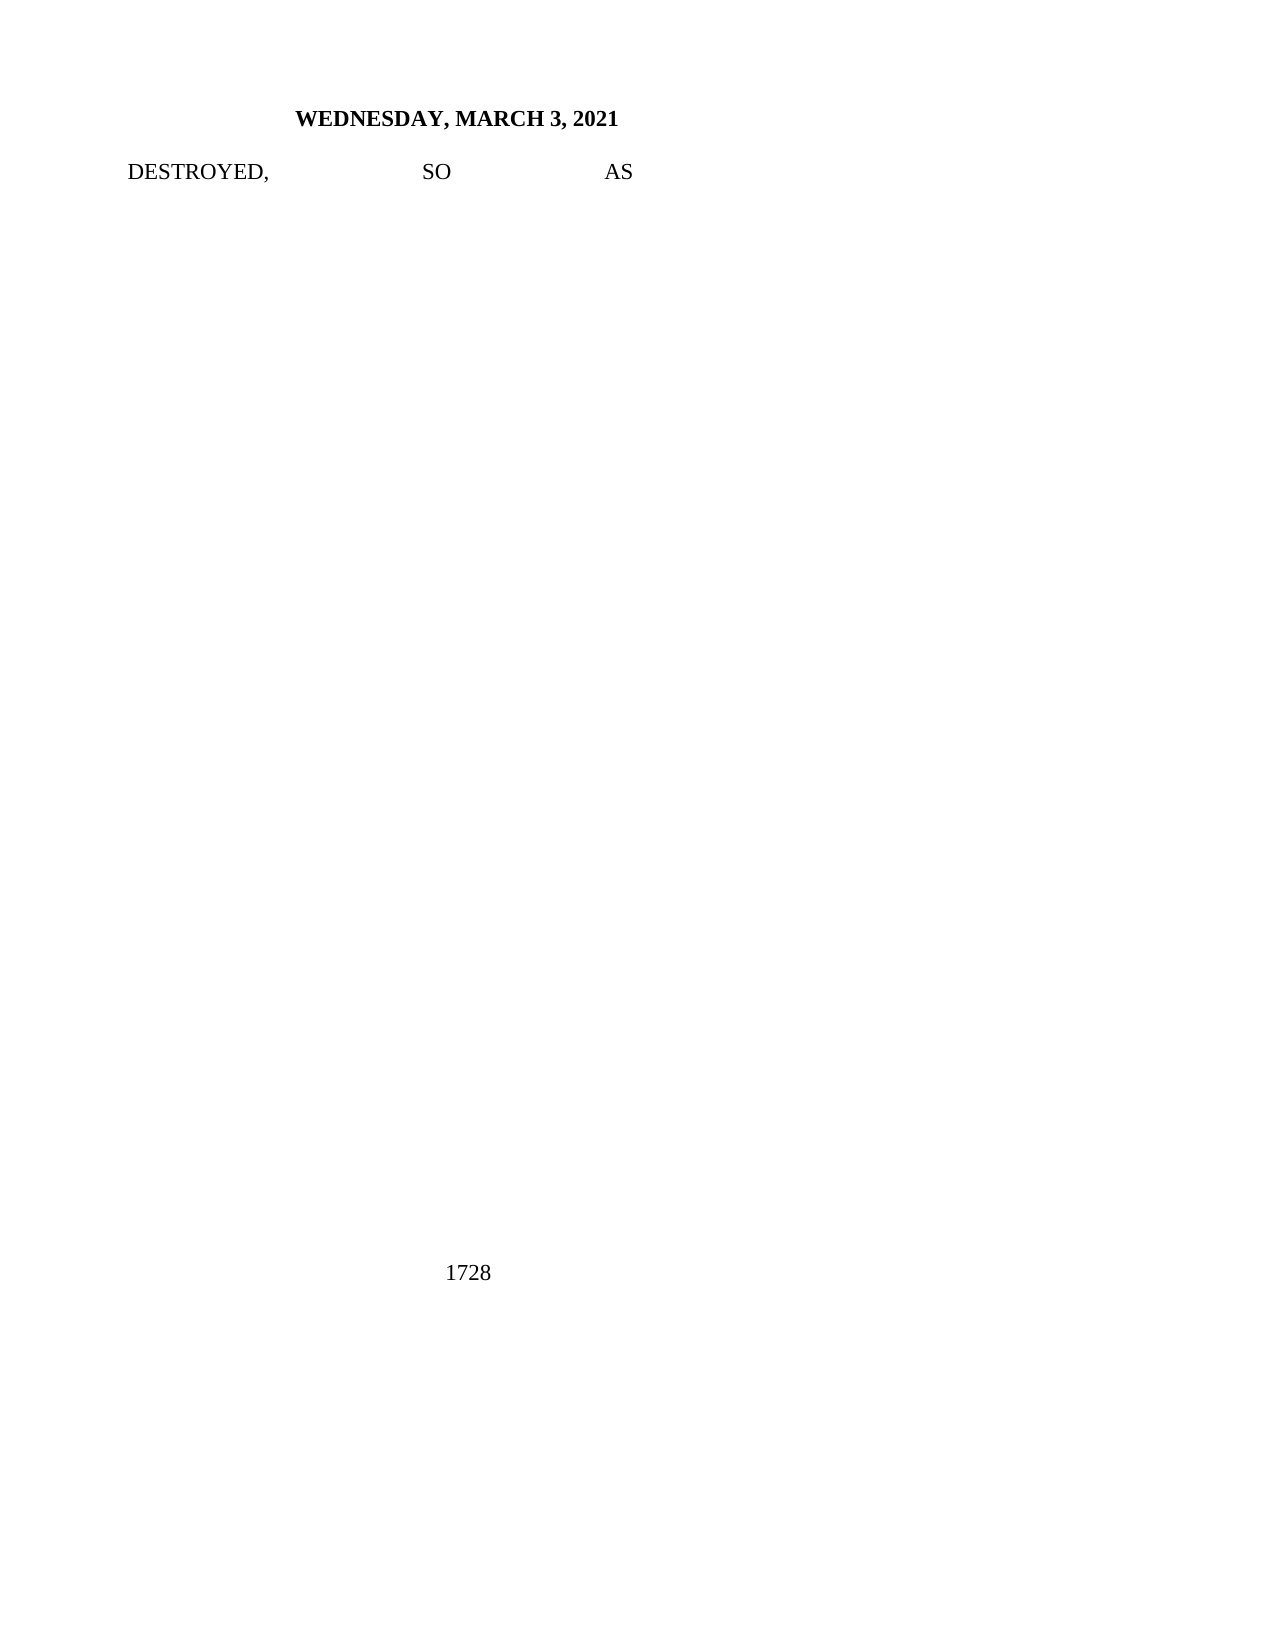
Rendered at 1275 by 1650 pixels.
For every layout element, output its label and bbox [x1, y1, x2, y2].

text [127, 158, 786, 210]
